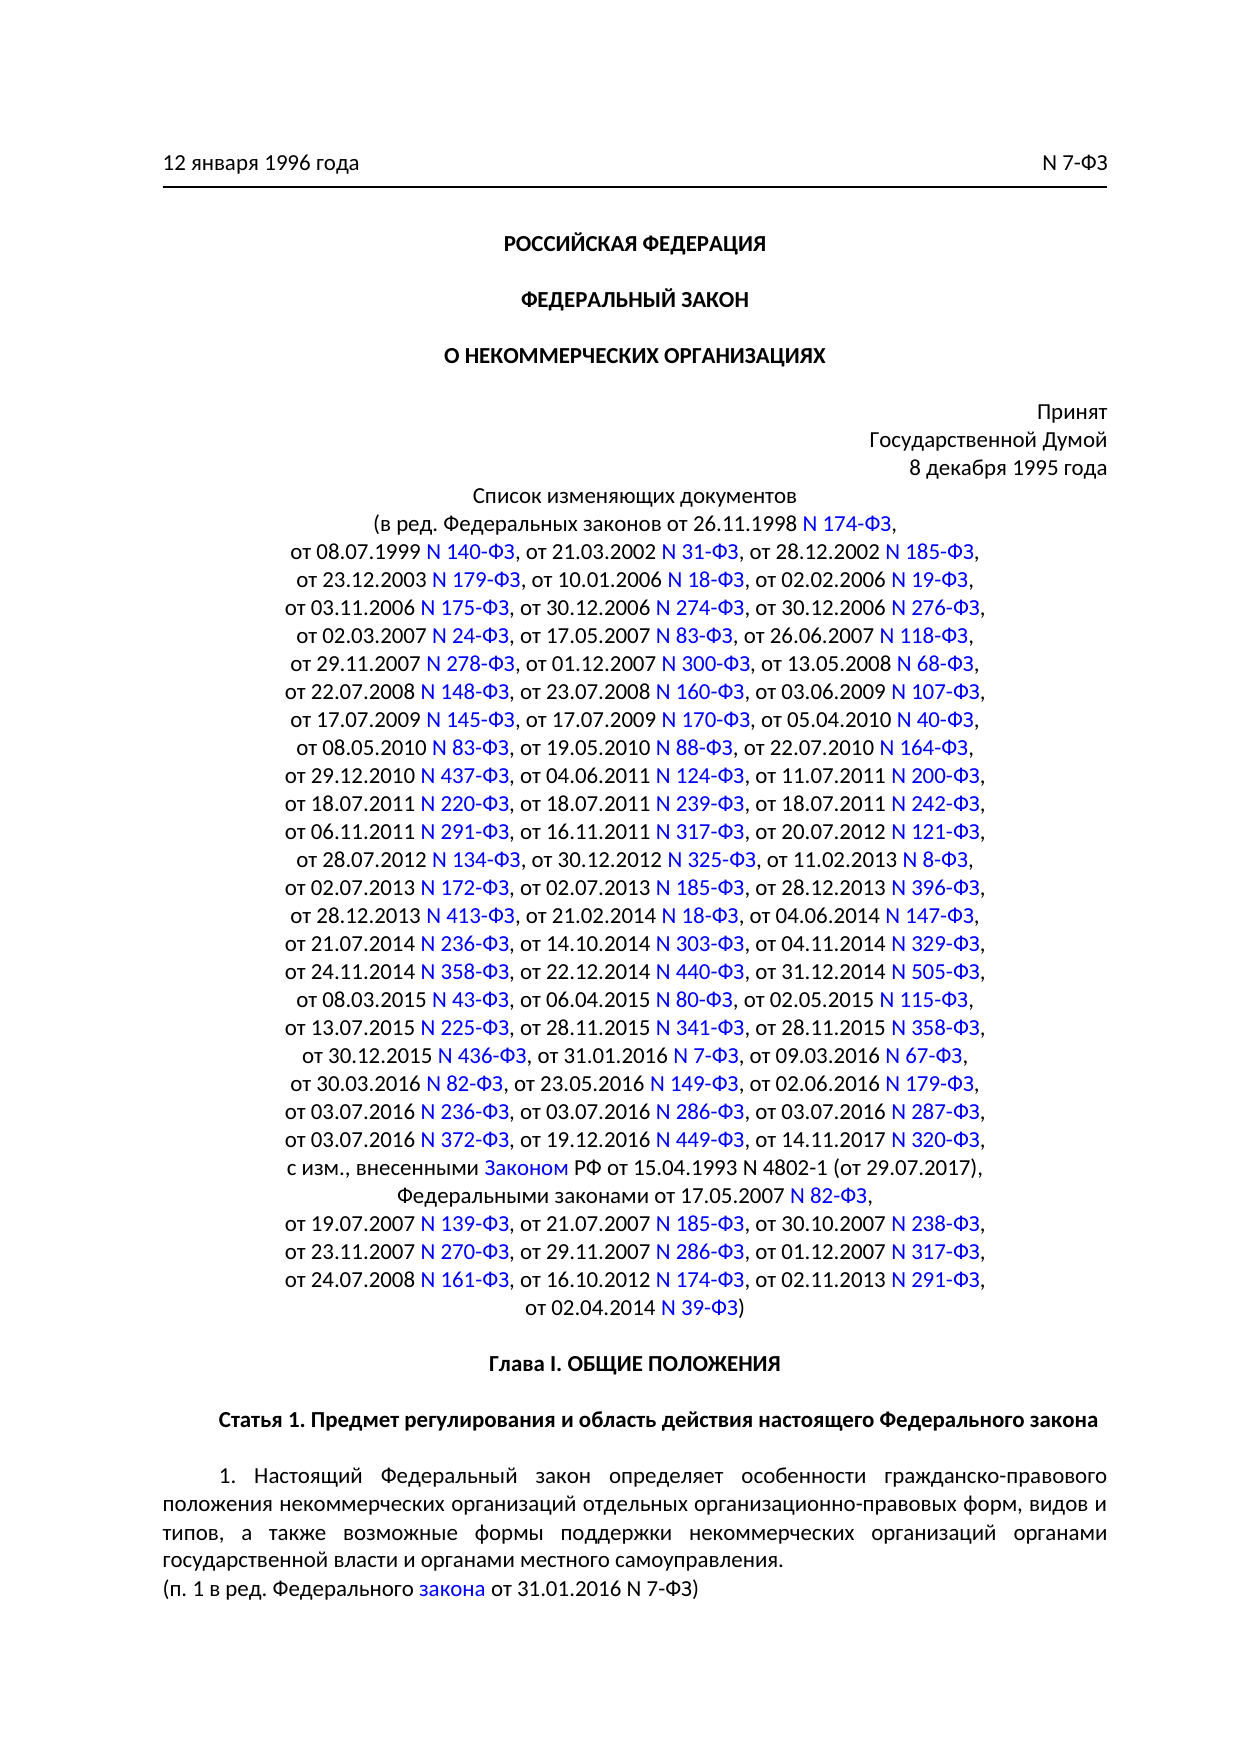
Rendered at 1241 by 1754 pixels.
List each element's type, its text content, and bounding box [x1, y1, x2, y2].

text от 17.07.2009 N 145-ФЗ, от 17.07.2009 N 170-ФЗ, от 05.04.2010 N 40-ФЗ, [162, 705, 1107, 733]
text (в ред. Федеральных законов от 26.11.1998 N 174-ФЗ, [162, 509, 1107, 537]
text от 28.07.2012 N 134-ФЗ, от 30.12.2012 N 325-ФЗ, от 11.02.2013 N 8-ФЗ, [162, 845, 1107, 873]
text от 19.07.2007 N 139-ФЗ, от 21.07.2007 N 185-ФЗ, от 30.10.2007 N 238-ФЗ, [162, 1209, 1107, 1237]
text (п. 1 в ред. Федерального закона от 31.01.2016 N 7-ФЗ) [162, 1574, 1107, 1602]
title ФЕДЕРАЛЬНЫЙ ЗАКОН [162, 285, 1107, 313]
text от 23.12.2003 N 179-ФЗ, от 10.01.2006 N 18-ФЗ, от 02.02.2006 N 19-ФЗ, [162, 565, 1107, 593]
title Глава I. ОБЩИЕ ПОЛОЖЕНИЯ [162, 1349, 1107, 1377]
text от 21.07.2014 N 236-ФЗ, от 14.10.2014 N 303-ФЗ, от 04.11.2014 N 329-ФЗ, [162, 929, 1107, 957]
text Федеральными законами от 17.05.2007 N 82-ФЗ, [162, 1181, 1107, 1209]
table_header 12 января 1996 года [163, 148, 635, 176]
text от 02.07.2013 N 172-ФЗ, от 02.07.2013 N 185-ФЗ, от 28.12.2013 N 396-ФЗ, [162, 873, 1107, 901]
title О НЕКОММЕРЧЕСКИХ ОРГАНИЗАЦИЯХ [162, 341, 1107, 369]
title Статья 1. Предмет регулирования и область действия настоящего Федерального закона [162, 1406, 1107, 1433]
title РОССИЙСКАЯ ФЕДЕРАЦИЯ [162, 229, 1107, 257]
text от 29.11.2007 N 278-ФЗ, от 01.12.2007 N 300-ФЗ, от 13.05.2008 N 68-ФЗ, [162, 649, 1107, 677]
text от 03.07.2016 N 236-ФЗ, от 03.07.2016 N 286-ФЗ, от 03.07.2016 N 287-ФЗ, [162, 1097, 1107, 1125]
text от 24.07.2008 N 161-ФЗ, от 16.10.2012 N 174-ФЗ, от 02.11.2013 N 291-ФЗ, [162, 1265, 1107, 1293]
text от 06.11.2011 N 291-ФЗ, от 16.11.2011 N 317-ФЗ, от 20.07.2012 N 121-ФЗ, [162, 817, 1107, 845]
text от 02.04.2014 N 39-ФЗ) [162, 1293, 1107, 1321]
text Государственной Думой [162, 425, 1107, 453]
text от 13.07.2015 N 225-ФЗ, от 28.11.2015 N 341-ФЗ, от 28.11.2015 N 358-ФЗ, [162, 1013, 1107, 1041]
text от 18.07.2011 N 220-ФЗ, от 18.07.2011 N 239-ФЗ, от 18.07.2011 N 242-ФЗ, [162, 789, 1107, 817]
text от 08.05.2010 N 83-ФЗ, от 19.05.2010 N 88-ФЗ, от 22.07.2010 N 164-ФЗ, [162, 733, 1107, 761]
text от 24.11.2014 N 358-ФЗ, от 22.12.2014 N 440-ФЗ, от 31.12.2014 N 505-ФЗ, [162, 957, 1107, 985]
text от 23.11.2007 N 270-ФЗ, от 29.11.2007 N 286-ФЗ, от 01.12.2007 N 317-ФЗ, [162, 1237, 1107, 1265]
text с изм., внесенными Законом РФ от 15.04.1993 N 4802-1 (от 29.07.2017), [162, 1153, 1107, 1181]
text от 08.03.2015 N 43-ФЗ, от 06.04.2015 N 80-ФЗ, от 02.05.2015 N 115-ФЗ, [162, 985, 1107, 1013]
text от 28.12.2013 N 413-ФЗ, от 21.02.2014 N 18-ФЗ, от 04.06.2014 N 147-ФЗ, [162, 901, 1107, 929]
text от 30.03.2016 N 82-ФЗ, от 23.05.2016 N 149-ФЗ, от 02.06.2016 N 179-ФЗ, [162, 1069, 1107, 1097]
text от 29.12.2010 N 437-ФЗ, от 04.06.2011 N 124-ФЗ, от 11.07.2011 N 200-ФЗ, [162, 761, 1107, 789]
table_header N 7-ФЗ [635, 148, 1107, 176]
text 8 декабря 1995 года [162, 453, 1107, 481]
text от 03.07.2016 N 372-ФЗ, от 19.12.2016 N 449-ФЗ, от 14.11.2017 N 320-ФЗ, [162, 1125, 1107, 1153]
text Список изменяющих документов [162, 481, 1107, 509]
text Принят [162, 397, 1107, 425]
text от 08.07.1999 N 140-ФЗ, от 21.03.2002 N 31-ФЗ, от 28.12.2002 N 185-ФЗ, [162, 537, 1107, 565]
text от 02.03.2007 N 24-ФЗ, от 17.05.2007 N 83-ФЗ, от 26.06.2007 N 118-ФЗ, [162, 621, 1107, 649]
text 1. Настоящий Федеральный закон определяет особенности гражданско-правового положения некоммерческих организаций отдельных организационно-правовых форм, видов и типов, а также возможные формы поддержки некоммерческих организаций органами государственной власти и органами местного самоуправления. [162, 1462, 1107, 1574]
text от 30.12.2015 N 436-ФЗ, от 31.01.2016 N 7-ФЗ, от 09.03.2016 N 67-ФЗ, [162, 1041, 1107, 1069]
text от 22.07.2008 N 148-ФЗ, от 23.07.2008 N 160-ФЗ, от 03.06.2009 N 107-ФЗ, [162, 677, 1107, 705]
text от 03.11.2006 N 175-ФЗ, от 30.12.2006 N 274-ФЗ, от 30.12.2006 N 276-ФЗ, [162, 593, 1107, 621]
